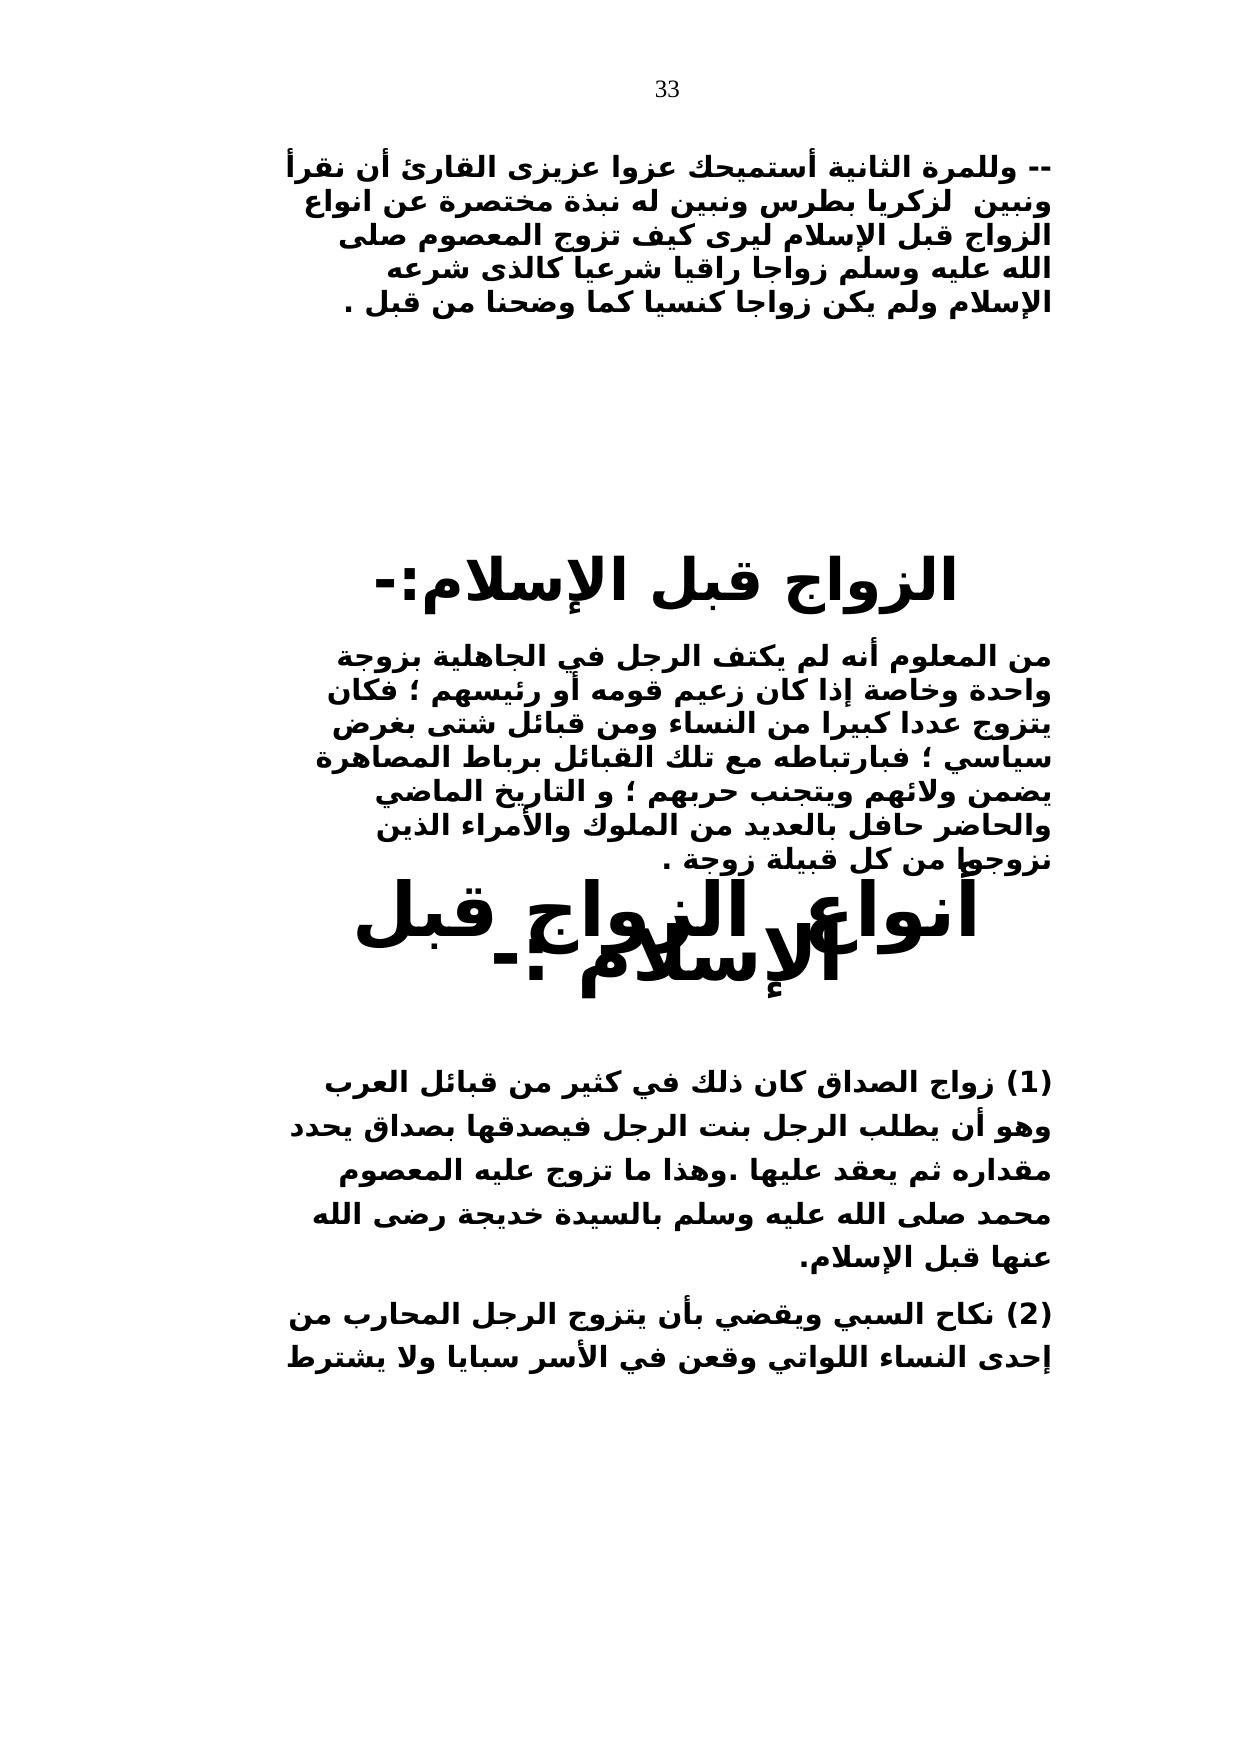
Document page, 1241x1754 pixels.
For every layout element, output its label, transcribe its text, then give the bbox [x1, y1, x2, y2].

subtitle من المعلوم أنه لم يكتف الرجل في الجاهلية بزوجة واحدة وخاصة إذا كان زعيم قومه أو رئيسهم ؛ فكان يتزوج عددا كبيرا من النساء ومن قبائل شتى بغرض سياسي ؛ فبارتباطه مع تلك القبائل برباط المصاهرة يضمن ولائهم ويتجنب حربهم ؛ و التاريخ الماضي والحاضر حافل بالعديد من الملوك والأمراء الذين نزوجوا من كل قبيلة زوجة . [281, 639, 1053, 877]
subtitle -- وللمرة الثانية أستميحك عزوا عزيزى القارئ أن نقرأ ونبين لزكريا بطرس ونبين له نبذة مختصرة عن انواع الزواج قبل الإسلام ليرى كيف تزوج المعصوم صلى الله عليه وسلم زواجا راقيا شرعيا كالذى شرعه الإسلام ولم يكن زواجا كنسيا كما وضحنا من قبل . [281, 150, 1053, 320]
text الزواج قبل الإسلام:- [281, 546, 1053, 614]
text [281, 1289, 1053, 1377]
text (1) زواج الصداق كان ذلك في كثير من قبائل العرب وهو أن يطلب الرجل بنت الرجل فيصدقها بصداق يحدد مقداره ثم يعقد عليها .وهذا ما تزوج عليه المعصوم محمد صلى الله عليه وسلم بالسيدة خديجة رضى الله عنها قبل الإسلام. [281, 1058, 1053, 1277]
text أنواع الزواج قبل الإسلام :- [595, 902, 1053, 989]
text أنواع الزواج قبل الإسلام :- [281, 902, 706, 989]
